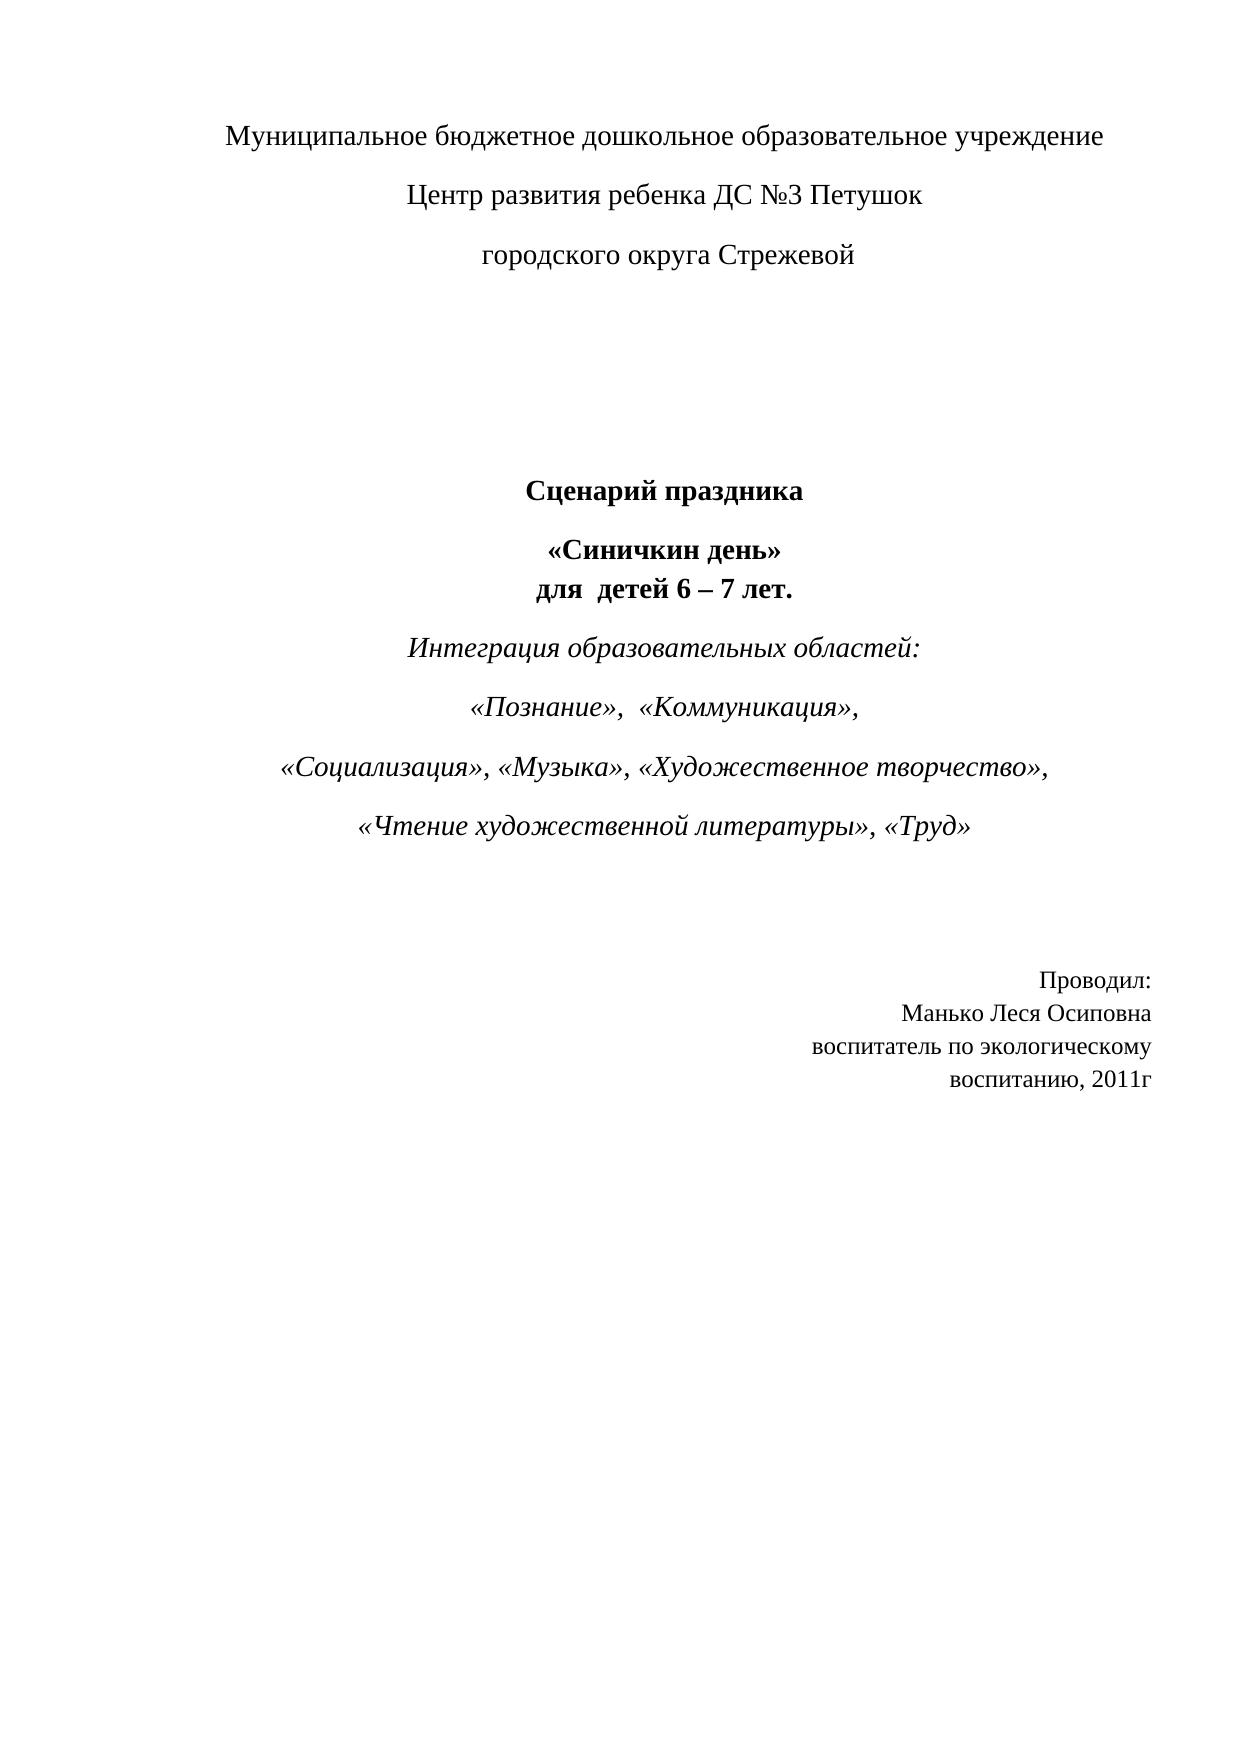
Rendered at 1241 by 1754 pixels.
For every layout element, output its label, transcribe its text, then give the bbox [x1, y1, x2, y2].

text Муниципальное бюджетное дошкольное образовательное учреждение [177, 118, 1152, 152]
text «Познание», «Коммуникация», [177, 689, 1152, 723]
text «Социализация», «Музыка», «Художественное творчество», [177, 749, 1152, 782]
text для детей 6 – 7 лет. [177, 571, 1152, 604]
text Сценарий праздника [177, 473, 1152, 506]
text Интеграция образовательных областей: [177, 630, 1152, 664]
text Центр развития ребенка ДС №3 Петушок [177, 177, 1152, 211]
text Манько Леся Осиповна [177, 998, 1152, 1027]
text Проводил: [177, 965, 1152, 994]
text воспитанию, 2011г [177, 1064, 1152, 1093]
text городского округа Стрежевой [177, 237, 1152, 270]
text «Чтение художественной литературы», «Труд» [177, 808, 1152, 842]
text «Синичкин день» [177, 532, 1152, 566]
text воспитатель по экологическому [177, 1031, 1152, 1060]
